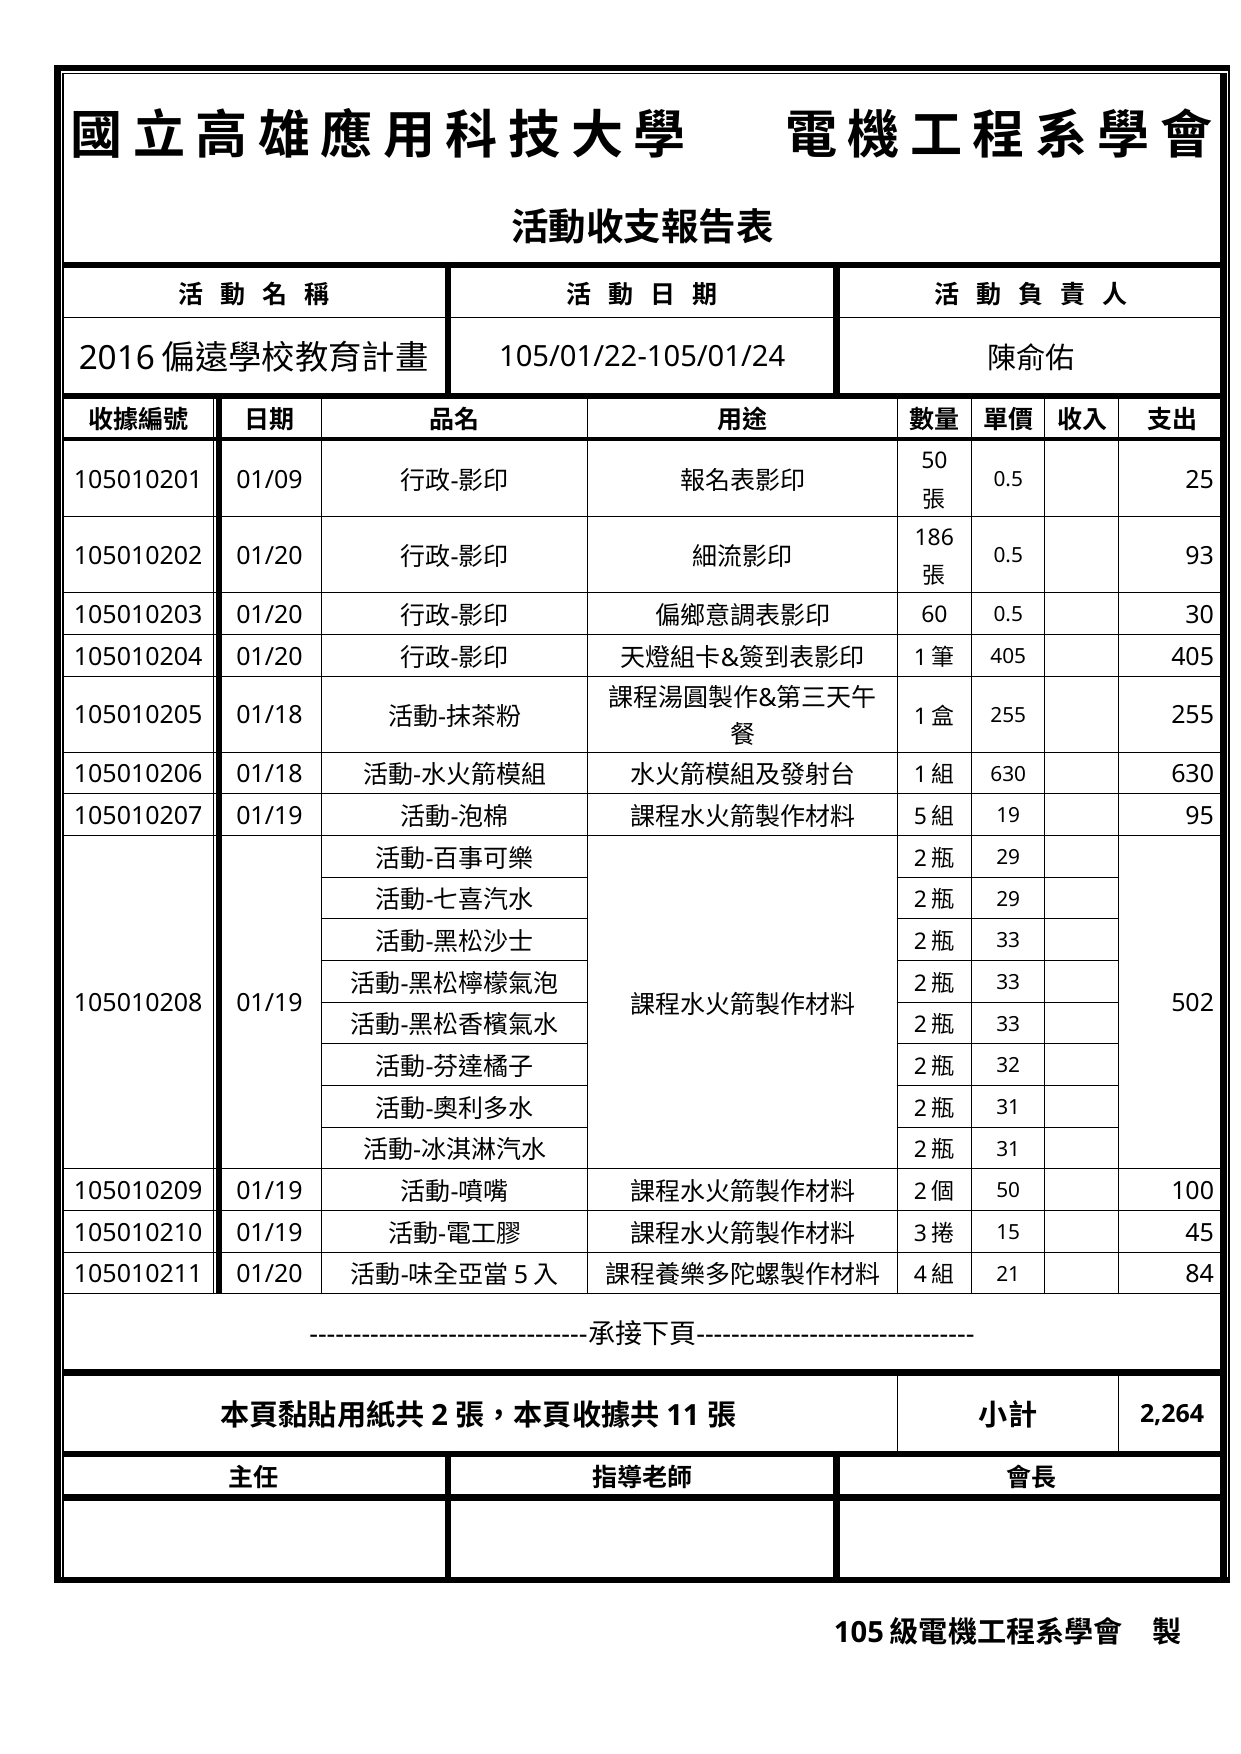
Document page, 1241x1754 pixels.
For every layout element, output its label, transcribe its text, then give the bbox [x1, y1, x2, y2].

table_cell 課程水火箭製作材料 [588, 794, 897, 835]
table_cell 1盒 [898, 677, 971, 752]
table_cell 活 動 負 責 人 [840, 268, 1220, 317]
table_cell 0.5 [972, 441, 1044, 516]
table_cell [1045, 919, 1118, 960]
table_cell 31 [972, 1128, 1044, 1168]
table_cell 2瓶 [898, 919, 971, 960]
table_cell [1045, 1169, 1118, 1210]
table_cell 105010204 [64, 635, 213, 676]
table_cell 01/20 [222, 635, 321, 676]
table_cell [1045, 1253, 1118, 1293]
table_cell 105/01/22-105/01/24 [451, 318, 833, 393]
table_cell 105010203 [64, 593, 213, 634]
table_cell 課程水火箭製作材料 [588, 1211, 897, 1252]
table_cell 630 [1119, 753, 1220, 793]
table_cell 93 [1119, 517, 1220, 592]
table_cell 3捲 [898, 1211, 971, 1252]
table_cell 活動-七喜汽水 [322, 878, 587, 918]
table_cell [1045, 1128, 1118, 1168]
table_cell 行政-影印 [322, 593, 587, 634]
table_cell [64, 1501, 445, 1577]
table_cell 01/20 [222, 593, 321, 634]
table_cell [1045, 593, 1118, 634]
table_cell 2瓶 [898, 1128, 971, 1168]
table_cell 01/18 [222, 753, 321, 793]
table_cell [1045, 836, 1118, 877]
table_cell 活動-水火箭模組 [322, 753, 587, 793]
table_cell 2瓶 [898, 878, 971, 918]
table_cell 60 [898, 593, 971, 634]
table_cell 105010205 [64, 677, 213, 752]
table_cell 報名表影印 [588, 441, 897, 516]
table_cell 主任 [64, 1457, 445, 1494]
table_cell 活動-冰淇淋汽水 [322, 1128, 587, 1168]
table_cell 2瓶 [898, 961, 971, 1002]
table_cell [1045, 441, 1118, 516]
table_cell 2016偏遠學校教育計畫 [64, 318, 445, 393]
table_cell 105010201 [64, 441, 213, 516]
table_cell [1045, 635, 1118, 676]
table_cell 細流影印 [588, 517, 897, 592]
table_cell 行政-影印 [322, 441, 587, 516]
table_cell 行政-影印 [322, 517, 587, 592]
table_cell 1組 [898, 753, 971, 793]
table_cell 50 [972, 1169, 1044, 1210]
table_cell 01/19 [222, 1211, 321, 1252]
table_cell 84 [1119, 1253, 1220, 1293]
table_cell 行政-影印 [322, 635, 587, 676]
table_cell [1045, 1086, 1118, 1127]
table_cell 活動-黑松檸檬氣泡 [322, 961, 587, 1002]
table_cell 01/18 [222, 677, 321, 752]
table_cell 單價 [972, 399, 1044, 437]
table_cell 50張 [898, 441, 971, 516]
table_cell [1045, 794, 1118, 835]
table_cell 收入 [1045, 399, 1118, 437]
table_cell 天燈組卡&簽到表影印 [588, 635, 897, 676]
table_cell 2瓶 [898, 1086, 971, 1127]
table_cell 0.5 [972, 517, 1044, 592]
table_cell 255 [1119, 677, 1220, 752]
table_cell 33 [972, 961, 1044, 1002]
table_cell 指導老師 [451, 1457, 833, 1494]
table_cell 活動-味全亞當5入 [322, 1253, 587, 1293]
table_cell 2瓶 [898, 836, 971, 877]
table_cell 29 [972, 878, 1044, 918]
table_cell 2瓶 [898, 1003, 971, 1043]
table_cell 21 [972, 1253, 1044, 1293]
table_cell 課程水火箭製作材料 [588, 1169, 897, 1210]
table_cell 小計 [898, 1376, 1118, 1451]
table_cell 數量 [898, 399, 971, 437]
table_cell 課程湯圓製作&第三天午餐 [588, 677, 897, 752]
table_cell [451, 1501, 833, 1577]
table_cell [1045, 1211, 1118, 1252]
table_cell 25 [1119, 441, 1220, 516]
table_cell 課程水火箭製作材料 [588, 836, 897, 1168]
table_cell 品名 [322, 399, 587, 437]
table_cell 活動-黑松香檳氣水 [322, 1003, 587, 1043]
table_cell 偏鄉意調表影印 [588, 593, 897, 634]
table_cell 01/19 [222, 1169, 321, 1210]
table_cell 4組 [898, 1253, 971, 1293]
table_cell [1045, 517, 1118, 592]
table_cell 活動-噴嘴 [322, 1169, 587, 1210]
table_cell 405 [1119, 635, 1220, 676]
table_cell 15 [972, 1211, 1044, 1252]
table_cell 活動-抹茶粉 [322, 677, 587, 752]
table_cell 105010208 [64, 836, 213, 1168]
table_cell 33 [972, 1003, 1044, 1043]
table_cell 5組 [898, 794, 971, 835]
table_cell 105010210 [64, 1211, 213, 1252]
table_cell 105010211 [64, 1253, 213, 1293]
table_cell 31 [972, 1086, 1044, 1127]
table_cell 01/19 [222, 794, 321, 835]
table_cell 活動-奧利多水 [322, 1086, 587, 1127]
table_cell 95 [1119, 794, 1220, 835]
table_cell [840, 1501, 1220, 1577]
table_cell 29 [972, 836, 1044, 877]
table_cell 630 [972, 753, 1044, 793]
table_cell 01/20 [222, 517, 321, 592]
table_cell 活 動 日 期 [451, 268, 833, 317]
table_cell 45 [1119, 1211, 1220, 1252]
table_header 國立高雄應用科技大學 電機工程系學會 活動收支報告表 [64, 74, 1220, 262]
table_cell 水火箭模組及發射台 [588, 753, 897, 793]
table_cell --------------------------------承接下頁-------------------------------- [64, 1294, 1220, 1369]
table_cell 19 [972, 794, 1044, 835]
table_cell 活動-百事可樂 [322, 836, 587, 877]
table_cell 支出 [1119, 399, 1220, 437]
table_cell 0.5 [972, 593, 1044, 634]
table_cell [1045, 753, 1118, 793]
table_cell 32 [972, 1044, 1044, 1085]
table_cell 活 動 名 稱 [64, 268, 445, 317]
table_cell 105010207 [64, 794, 213, 835]
table_cell 2個 [898, 1169, 971, 1210]
table_cell [1045, 1003, 1118, 1043]
table_cell [1045, 677, 1118, 752]
table_cell 會長 [840, 1457, 1220, 1494]
table_cell 收據編號 [64, 399, 213, 437]
table_cell 2,264 [1119, 1376, 1220, 1451]
table_cell 2瓶 [898, 1044, 971, 1085]
table_cell 33 [972, 919, 1044, 960]
table_cell 用途 [588, 399, 897, 437]
table_cell 105010206 [64, 753, 213, 793]
table_cell 502 [1119, 836, 1220, 1168]
table_cell 活動-芬達橘子 [322, 1044, 587, 1085]
table_cell 105010209 [64, 1169, 213, 1210]
table_cell 255 [972, 677, 1044, 752]
table_cell 01/19 [222, 836, 321, 1168]
table_cell 1筆 [898, 635, 971, 676]
table_cell 30 [1119, 593, 1220, 634]
table_cell 活動-電工膠 [322, 1211, 587, 1252]
table_cell 本頁黏貼用紙共 2 張，本頁收據共 11 張 [64, 1376, 897, 1451]
table_cell 課程養樂多陀螺製作材料 [588, 1253, 897, 1293]
table_cell [1045, 1044, 1118, 1085]
table_cell 100 [1119, 1169, 1220, 1210]
table_cell [1045, 878, 1118, 918]
table_cell 日期 [222, 399, 321, 437]
table_cell 405 [972, 635, 1044, 676]
table_cell 活動-黑松沙士 [322, 919, 587, 960]
table_cell 105010202 [64, 517, 213, 592]
table_cell 01/20 [222, 1253, 321, 1293]
table_cell 01/09 [222, 441, 321, 516]
table_cell 活動-泡棉 [322, 794, 587, 835]
table_cell 陳俞佑 [840, 318, 1220, 393]
table_cell [1045, 961, 1118, 1002]
table_cell 186張 [898, 517, 971, 592]
